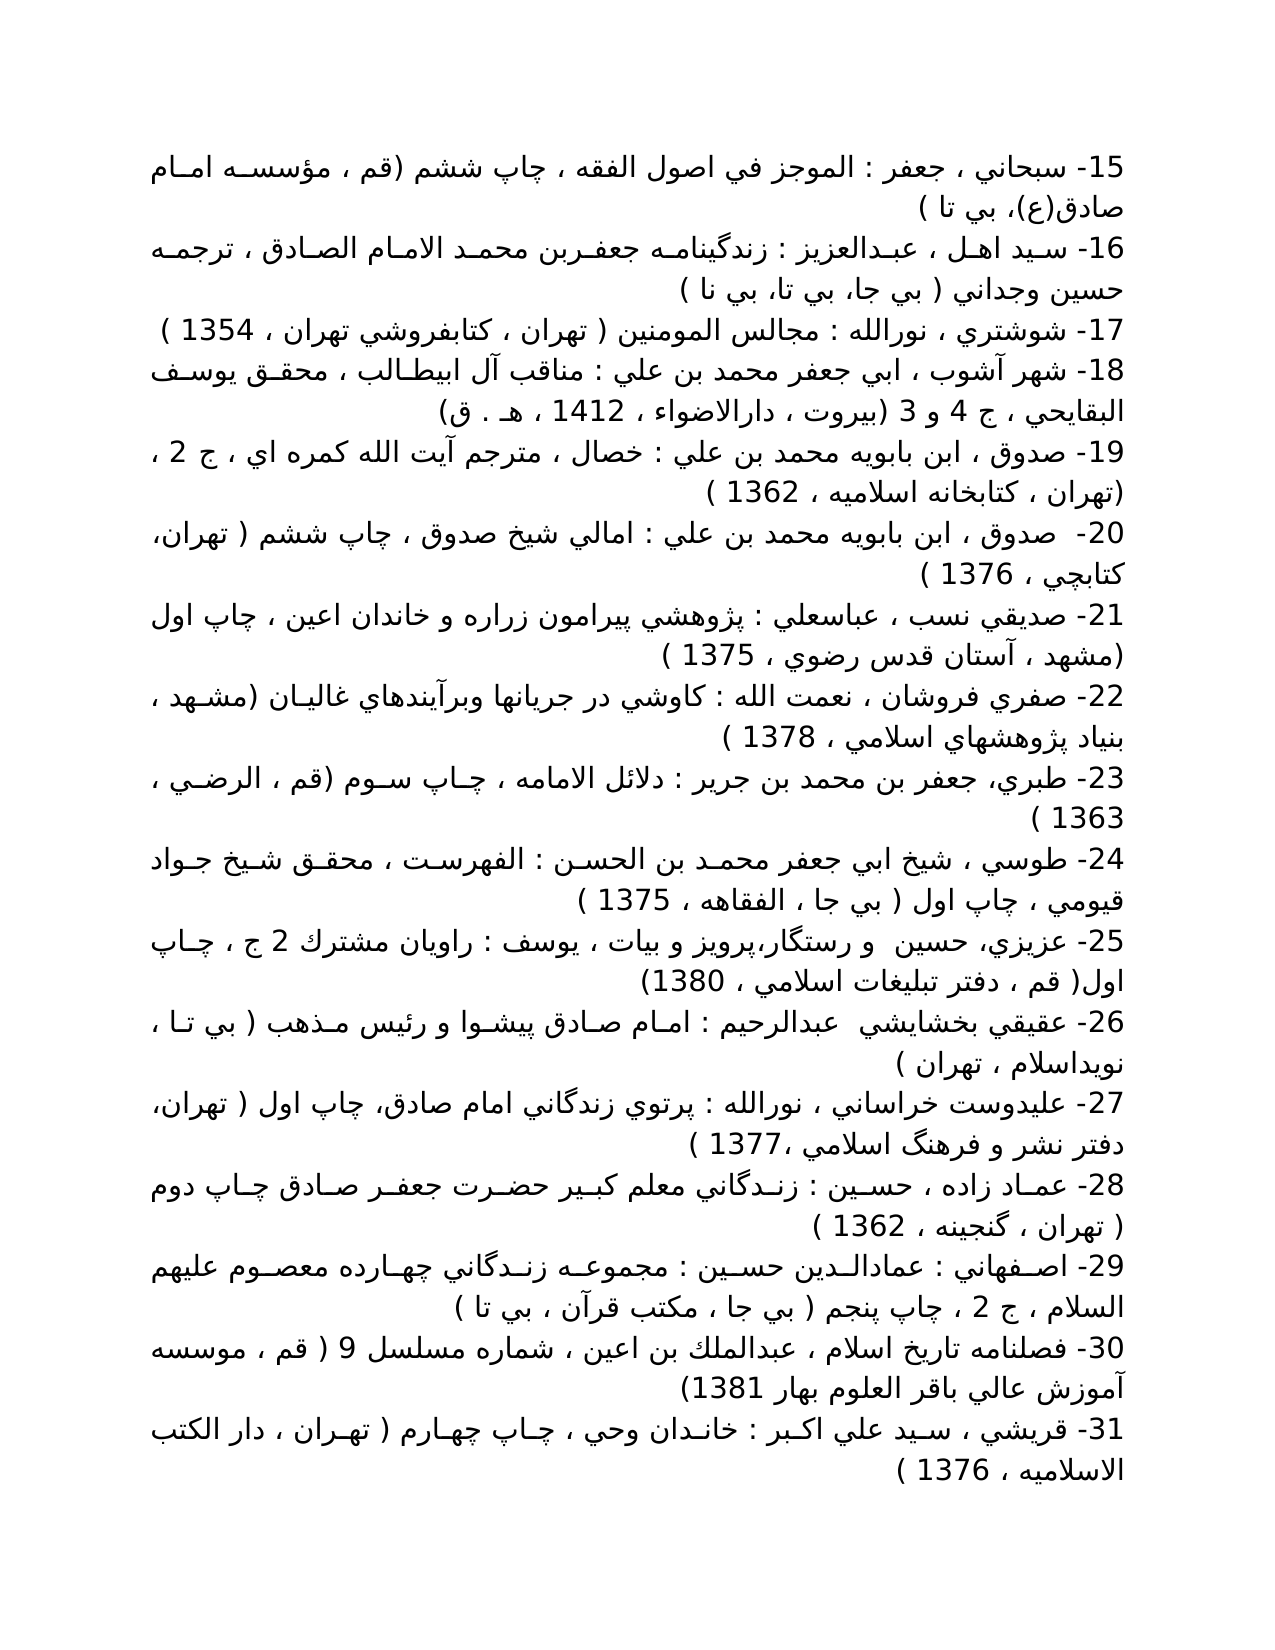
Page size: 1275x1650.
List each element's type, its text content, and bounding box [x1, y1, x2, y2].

text 20- صدوق ، ابن بابويه محمد بن علي : امالي شيخ صدوق ، چاپ ششم ( تهران، كتابچي ، 1376 ) [150, 517, 1125, 591]
text 31- قريشي ، سيد علي اكبر : خاندان وحي ، چاپ چهارم ( تهران ، دار الكتب الاسلاميه ، 1376 ) [150, 1413, 1125, 1487]
text 28- عماد زاده ، حسين : زندگاني معلم كبير حضرت جعفر صادق چاپ دوم ( تهران ، گنجينه ، 1362 ) [150, 1168, 1125, 1243]
text 29- اصفهاني : عمادالدين حسين : مجموعه زندگاني چهارده معصوم عليهم السلام ، ج 2 ، چاپ پنجم ( بي جا ، مكتب قرآن ، بي تا ) [150, 1250, 1125, 1324]
text 18- شهر آشوب ، ابي جعفر محمد بن علي : مناقب آل ابيطالب ، محقق يوسف البقايحي ، ج 4 و 3 (بيروت ، دارالاضواء ، 1412 ، هـ . ق‌) [150, 354, 1125, 428]
text 25- عزيزي، حسين و رستگار،‌پرويز و بيات ، يوسف : راويان مشترك 2 ج ، چاپ اول( قم ، دفتر تبليغات اسلامي ، 1380) [150, 924, 1125, 998]
text 27- عليدوست خراساني ، نورالله : پرتوي زندگاني امام صادق، چاپ اول ( تهران، دفتر نشر و فرهنگ اسلامي ،‌1377 ) [150, 1087, 1125, 1161]
text 15- سبحاني ، جعفر : الموجز في اصول الفقه ، چاپ ششم (قم ، مؤسسه امام صادق(ع)، بي تا ) [150, 150, 1125, 225]
text 26- عقيقي بخشايشي عبدالرحيم : امام صادق پيشوا و رئيس مذهب ( بي تا ، نويداسلام ، تهران ) [150, 1005, 1125, 1080]
text 22- صفري فروشان ، نعمت الله : كاوشي در جريانها وبرآيندهاي غاليان (مشهد ، بنياد پژوهشهاي اسلامي ، 1378 ) [150, 679, 1125, 754]
text 19- صدوق ، ابن بابويه محمد بن علي : خصال ، مترجم آيت الله كمره اي ، ج 2 ،(تهران ، كتابخانه اسلاميه ، 1362 ) [150, 435, 1125, 510]
text 21- صديقي نسب ، عباسعلي : پژوهشي پيرامون زراره و خاندان اعين ، چاپ اول (مشهد ، آستان قدس رضوي ، 1375 ) [150, 598, 1125, 673]
text 16- سيد اهل ، عبدالعزيز : زندگينامه جعفربن محمد الامام الصادق ، ترجمه حسين وجداني ( بي جا، بي تا، بي نا ) [150, 231, 1125, 306]
text 30- فصلنامه تاريخ اسلام ، عبدالملك بن اعين ، شماره مسلسل 9 ( قم ، موسسه آموزش عالي باقر العلوم بهار 1381) [150, 1331, 1125, 1406]
text 24- طوسي ، شيخ ابي جعفر محمد بن الحسن : الفهرست ، محقق شيخ جواد قيومي ، چاپ اول ( بي جا ، الفقاهه ، 1375 ) [150, 842, 1125, 917]
text 17- شوشتري ، نورالله : مجالس المومنين ( تهران ، كتابفروشي تهران ، 1354 ) [150, 313, 1125, 347]
text 23- طبري، جعفر بن محمد بن جرير : دلائل الامامه ، چاپ سوم (قم ، الرضي ، 1363 ) [150, 761, 1125, 836]
